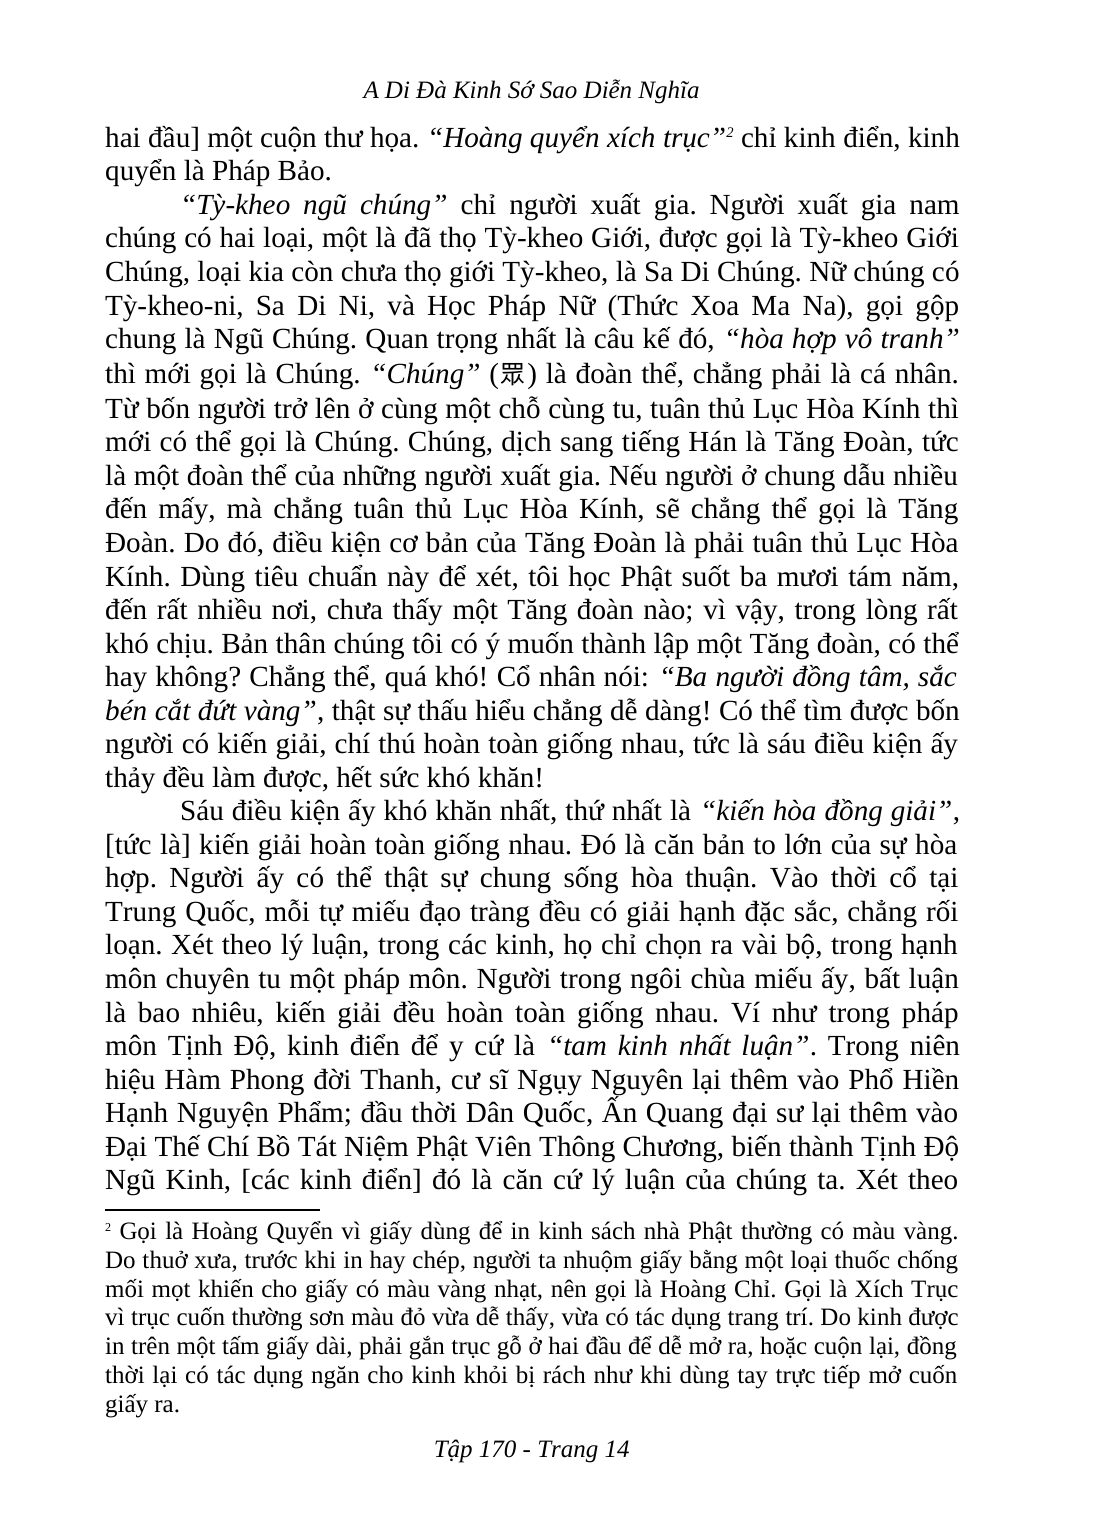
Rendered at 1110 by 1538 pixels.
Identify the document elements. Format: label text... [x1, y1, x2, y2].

text “Tỳ-kheo ngũ chúng” chỉ người xuất gia. Người xuất gia nam chúng có hai loại, một là đã thọ Tỳ-kheo Giới, được gọi là Tỳ-kheo Giới Chúng, loại kia còn chưa thọ giới Tỳ-kheo, là Sa Di Chúng. Nữ chúng có Tỳ-kheo-ni, Sa Di Ni, và Học Pháp Nữ (Thức Xoa Ma Na), gọi gộp chung là Ngũ Chúng. Quan trọng nhất là câu kế đó, “hòa hợp vô tranh” thì mới gọi là Chúng. “Chúng” (眾) là đoàn thể, chẳng phải là cá nhân. Từ bốn người trở lên ở cùng một chỗ cùng tu, tuân thủ Lục Hòa Kính thì mới có thể gọi là Chúng. Chúng, dịch sang tiếng Hán là Tăng Đoàn, tức là một đoàn thể của những người xuất gia. Nếu người ở chung dẫu nhiều đến mấy, mà chẳng tuân thủ Lục Hòa Kính, sẽ chẳng thể gọi là Tăng Đoàn. Do đó, điều kiện cơ bản của Tăng Đoàn là phải tuân thủ Lục Hòa Kính. Dùng tiêu chuẩn này để xét, tôi học Phật suốt ba mươi tám năm, đến rất nhiều nơi, chưa thấy một Tăng đoàn nào; vì vậy, trong lòng rất khó chịu. Bản thân chúng tôi có ý muốn thành lập một Tăng đoàn, có thể hay không? Chẳng thể, quá khó! Cổ nhân nói: “Ba người đồng tâm, sắc bén cắt đứt vàng”, thật sự thấu hiểu chẳng dễ dàng! Có thể tìm được bốn người có kiến giải, chí thú hoàn toàn giống nhau, tức là sáu điều kiện ấy thảy đều làm được, hết sức khó khăn! [105, 187, 960, 793]
